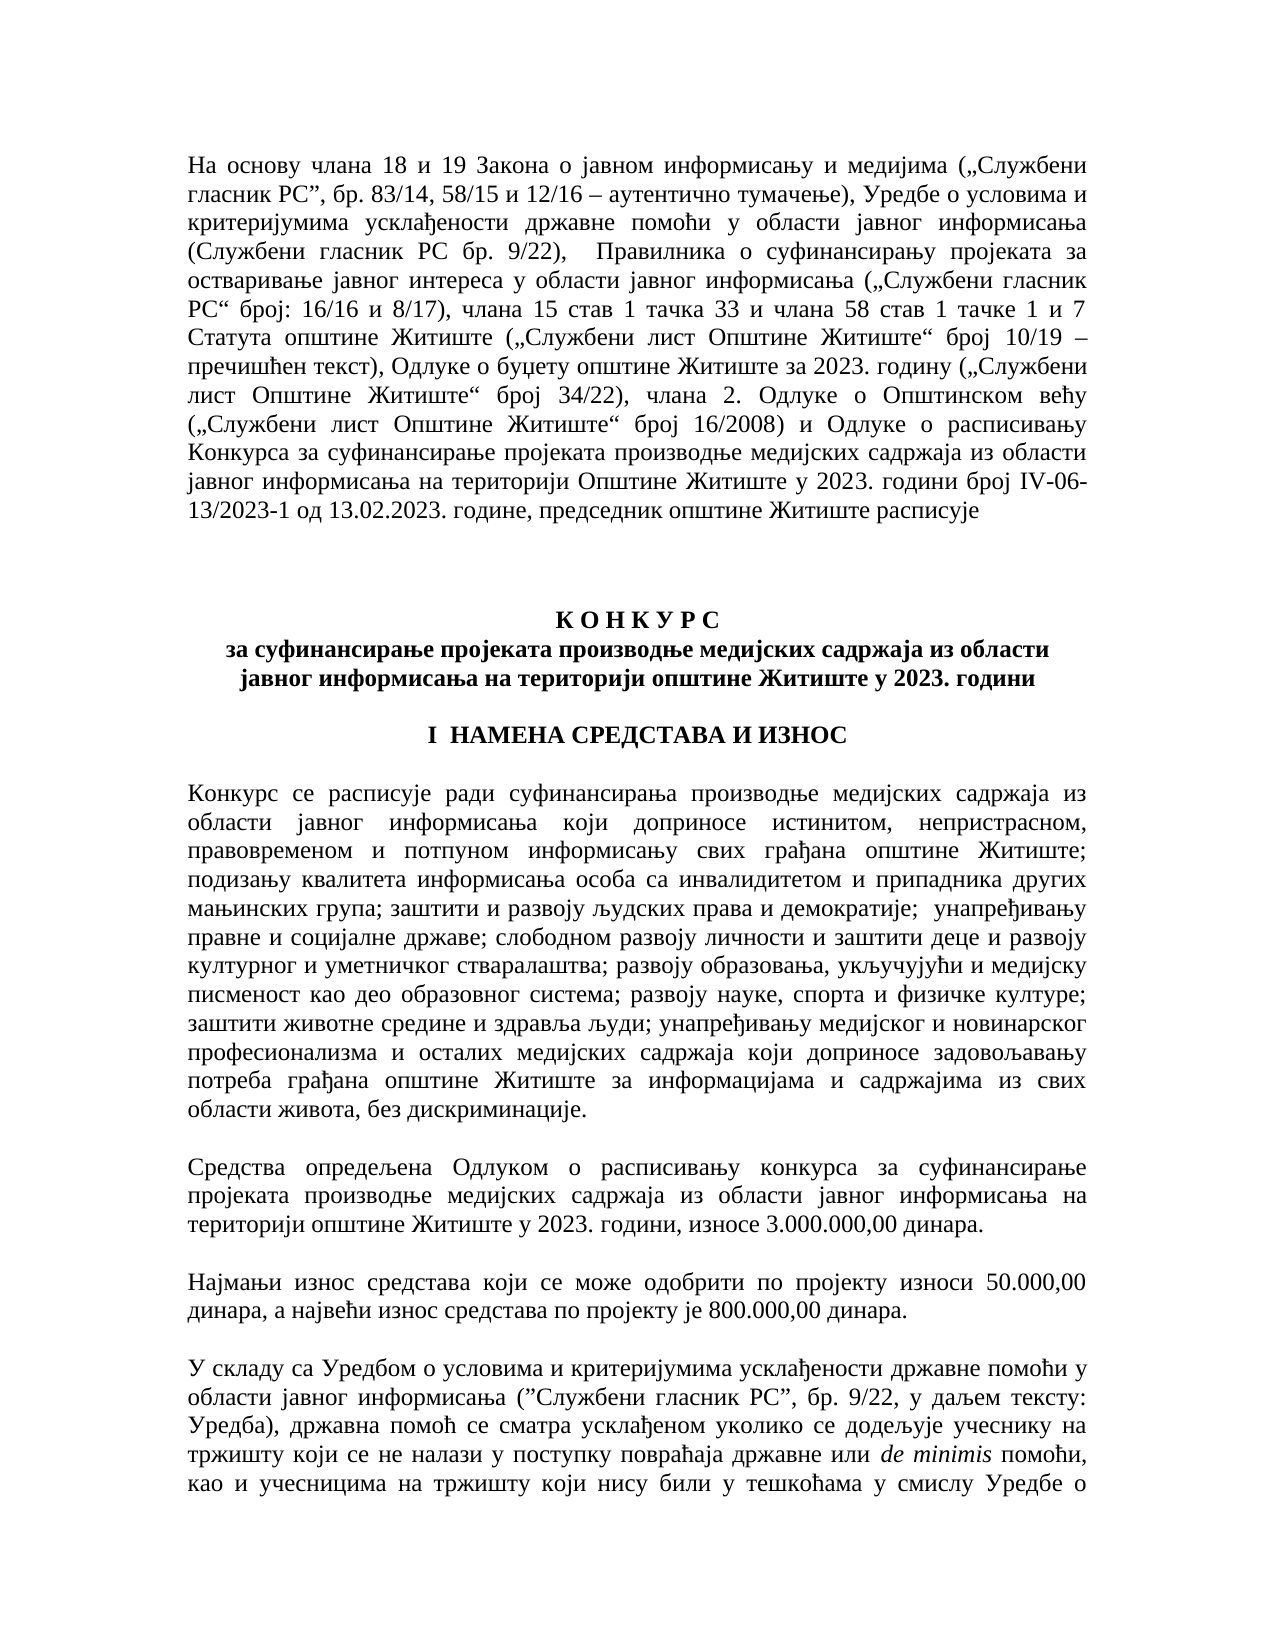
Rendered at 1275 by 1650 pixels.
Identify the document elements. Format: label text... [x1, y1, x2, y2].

text Средства опредељена Одлуком о расписивању конкурса за суфинансирање пројеката производње медијских садржаја из области jавног информисања на територији општине Житиште у 2023. години, износе 3.000.000,00 динара. [187, 1152, 1087, 1238]
text Конкурс се расписује ради суфинансирања производње медијских садржаја из области јавног информисања који доприносе истинитом, непристрасном, правовременом и потпуном информисању свих грађана општине Житиште; подизању квалитета информисања особа са инвалидитетом и припадника других мањинских група; заштити и развоју људских права и демократије; унапређивању правне и социјалне државе; слободном развоју личности и заштити деце и развоју културног и уметничког стваралаштва; развоју образовања, укључујући и медијску писменост као део образовног система; развоју науке, спорта и физичке културе; заштити животне средине и здравља људи; унапређивању медијског и новинарског професионализма и осталих медијских садржаја који доприносе задовољавању потреба грађана општине Житиште за информацијама и садржајима из свих области живота, без дискриминације. [187, 778, 1087, 1123]
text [187, 1353, 1087, 1497]
subtitle К О Н К У Р С за суфинансирање проjеката производње медијских садржаја из области jавног информисања на територији општине Житиште у 2023. години [187, 605, 1087, 691]
text На основу члана 18 и 19 Закона о јавном информисању и медијима („Службени гласник РС”, бр. 83/14, 58/15 и 12/16 – аутентично тумачење), Уредбе о условима и критеријумима усклађености државне помоћи у области јавног информисања (Службени гласник РС бр. 9/22), Правилника о суфинансирању пројеката за остваривање јавног интереса у области јавног информисања („Службени гласник РС“ број: 16/16 и 8/17), члана 15 став 1 тачка 33 и члана 58 став 1 тачке 1 и 7 Статута општине Житиште („Службени лист Општине Житиште“ број 10/19 – пречишћен текст), Одлуке о буџету општине Житиште за 2023. годину („Службени лист Општине Житиште“ број 34/22), члана 2. Одлуке о Општинском већу („Службени лист Општине Житиште“ број 16/2008) и Одлуке о расписивању Конкурса за суфинансирање пројеката производње медијских садржаја из области јавног информисања на територији Општине Житиште у 2023. години број IV-06-13/2023-1 од 13.02.2023. године, председник општине Житиште расписује [187, 150, 1087, 524]
text I НАМЕНА СРЕДСТАВА И ИЗНОС [187, 721, 1087, 749]
text Најмањи износ средстава који се може одобрити по пројекту износи 50.000,00 динара, а највећи износ средстава по пројекту је 800.000,00 динара. [187, 1267, 1087, 1324]
